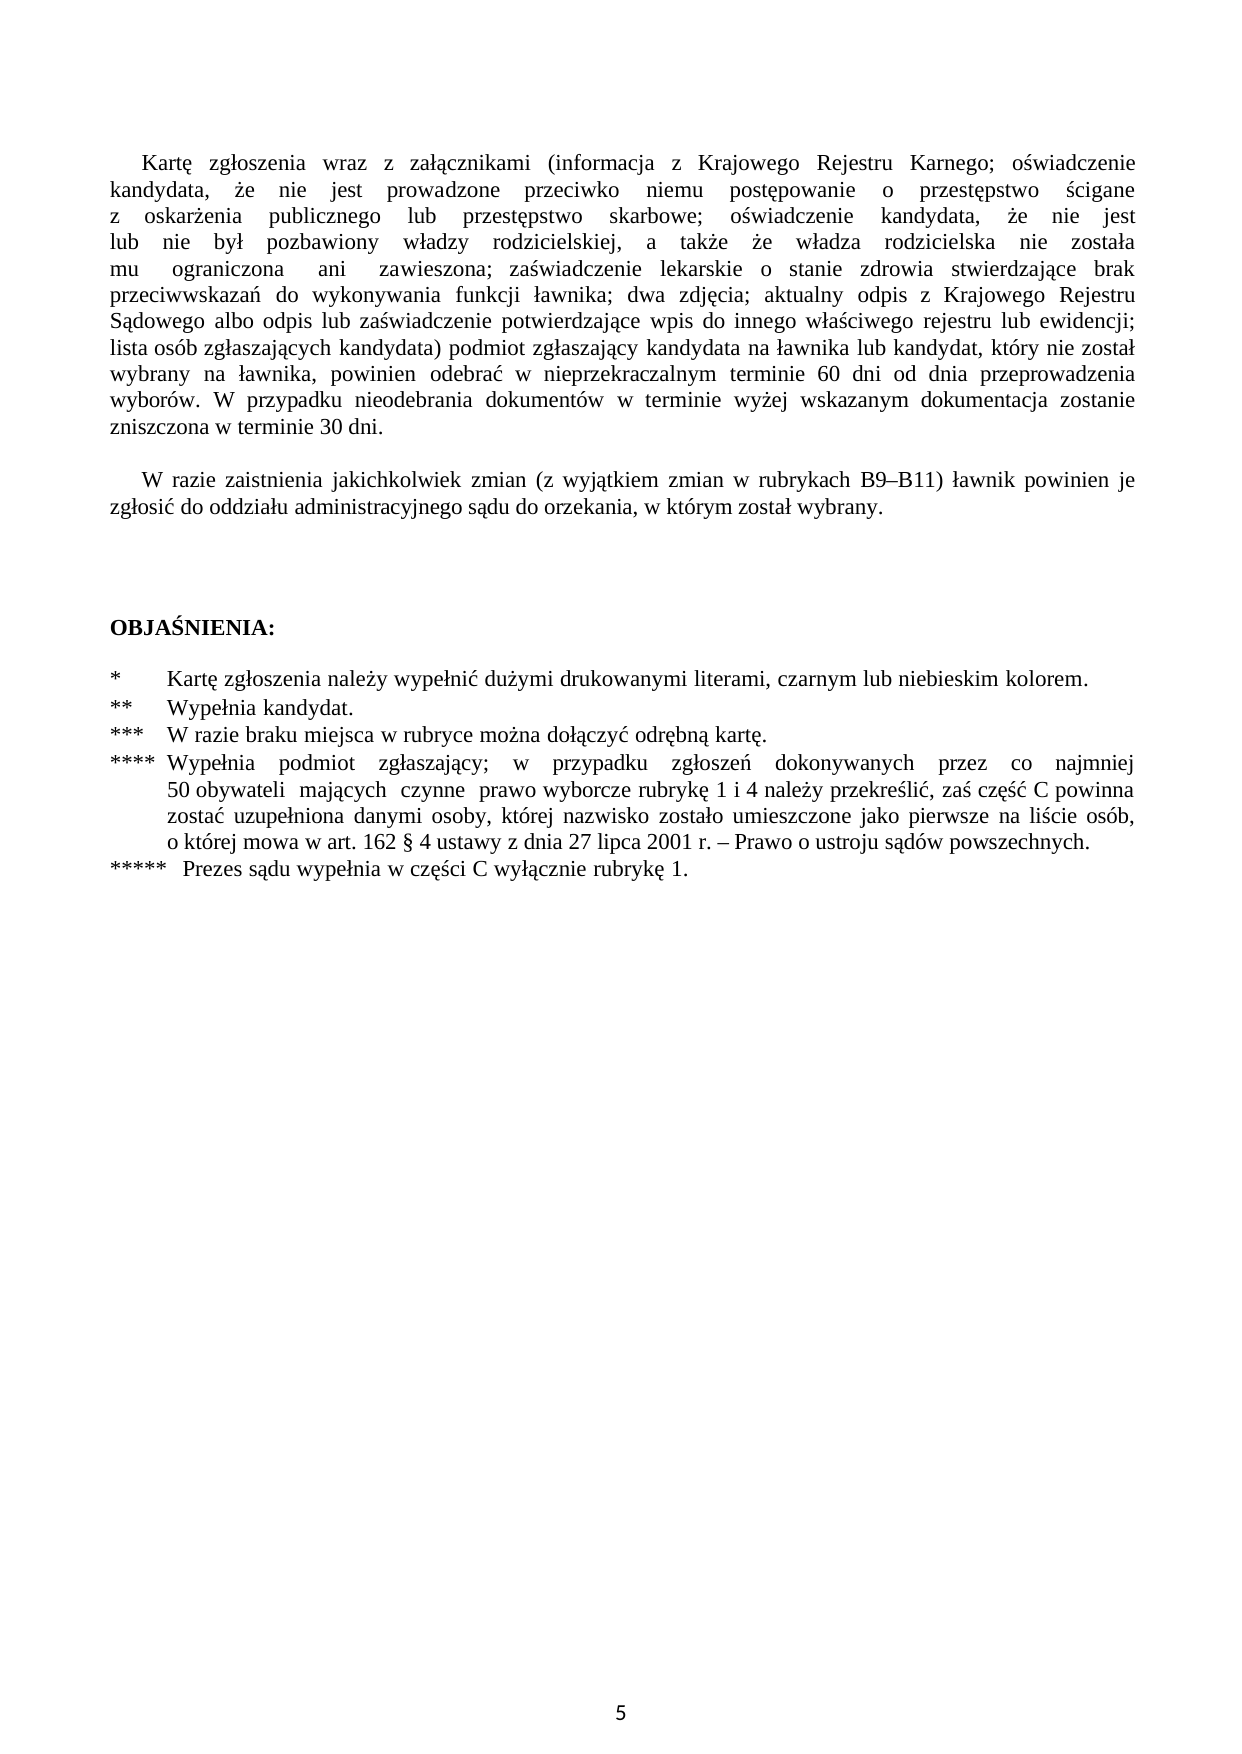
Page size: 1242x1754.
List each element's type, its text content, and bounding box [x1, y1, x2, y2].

text * Kartę zgłoszenia należy wypełnić dużymi drukowanymi literami, czarnym lub niebieskim kolorem. [109, 666, 1150, 692]
text OBJAŚNIENIA: [109, 613, 1150, 640]
text ***** Prezes sądu wypełnia w części C wyłącznie rubrykę 1. [109, 855, 1150, 881]
text Kartę zgłoszenia wraz z załącznikami (informacja z Krajowego Rejestru Karnego; oświadczenie kandydata, że nie jest prowadzone przeciwko niemu postępowanie o przestępstwo ścigane z oskarżenia publicznego lub przestępstwo skarbowe; oświadczenie kandydata, że nie jest lub nie był pozbawiony władzy rodzicielskiej, a także że władza rodzicielska nie została mu ograniczona ani zawieszona; zaświadczenie lekarskie o stanie zdrowia stwierdzające brak przeciwwskazań do wykonywania funkcji ławnika; dwa zdjęcia; aktualny odpis z Krajowego Rejestru Sądowego albo odpis lub zaświadczenie potwierdzające wpis do innego właściwego rejestru lub ewidencji; lista osób zgłaszających kandydata) podmiot zgłaszający kandydata na ławnika lub kandydat, który nie został wybrany na ławnika, powinien odebrać w nieprzekraczalnym terminie 60 dni od dnia przeprowadzenia wyborów. W przypadku nieodebrania dokumentów w terminie wyżej wskazanym dokumentacja zostanie zniszczona w terminie 30 dni. [109, 149, 1136, 439]
text ** Wypełnia kandydat. [109, 693, 1150, 720]
text *** W razie braku miejsca w rubryce można dołączyć odrębną kartę. [109, 721, 1150, 748]
text **** Wypełnia podmiot zgłaszający; w przypadku zgłoszeń dokonywanych przez co najmniej 50 obywateli mających czynne prawo wyborcze rubrykę 1 i 4 należy przekreślić, zaś część C powinna zostać uzupełniona danymi osoby, której nazwisko zostało umieszczone jako pierwsze na liście osób, o której mowa w art. 162 § 4 ustawy z dnia 27 lipca 2001 r. – Prawo o ustroju sądów powszechnych. [109, 749, 1135, 855]
text W razie zaistnienia jakichkolwiek zmian (z wyjątkiem zmian w rubrykach B9–B11) ławnik powinien je zgłosić do oddziału administracyjnego sądu do orzekania, w którym został wybrany. [109, 466, 1135, 519]
